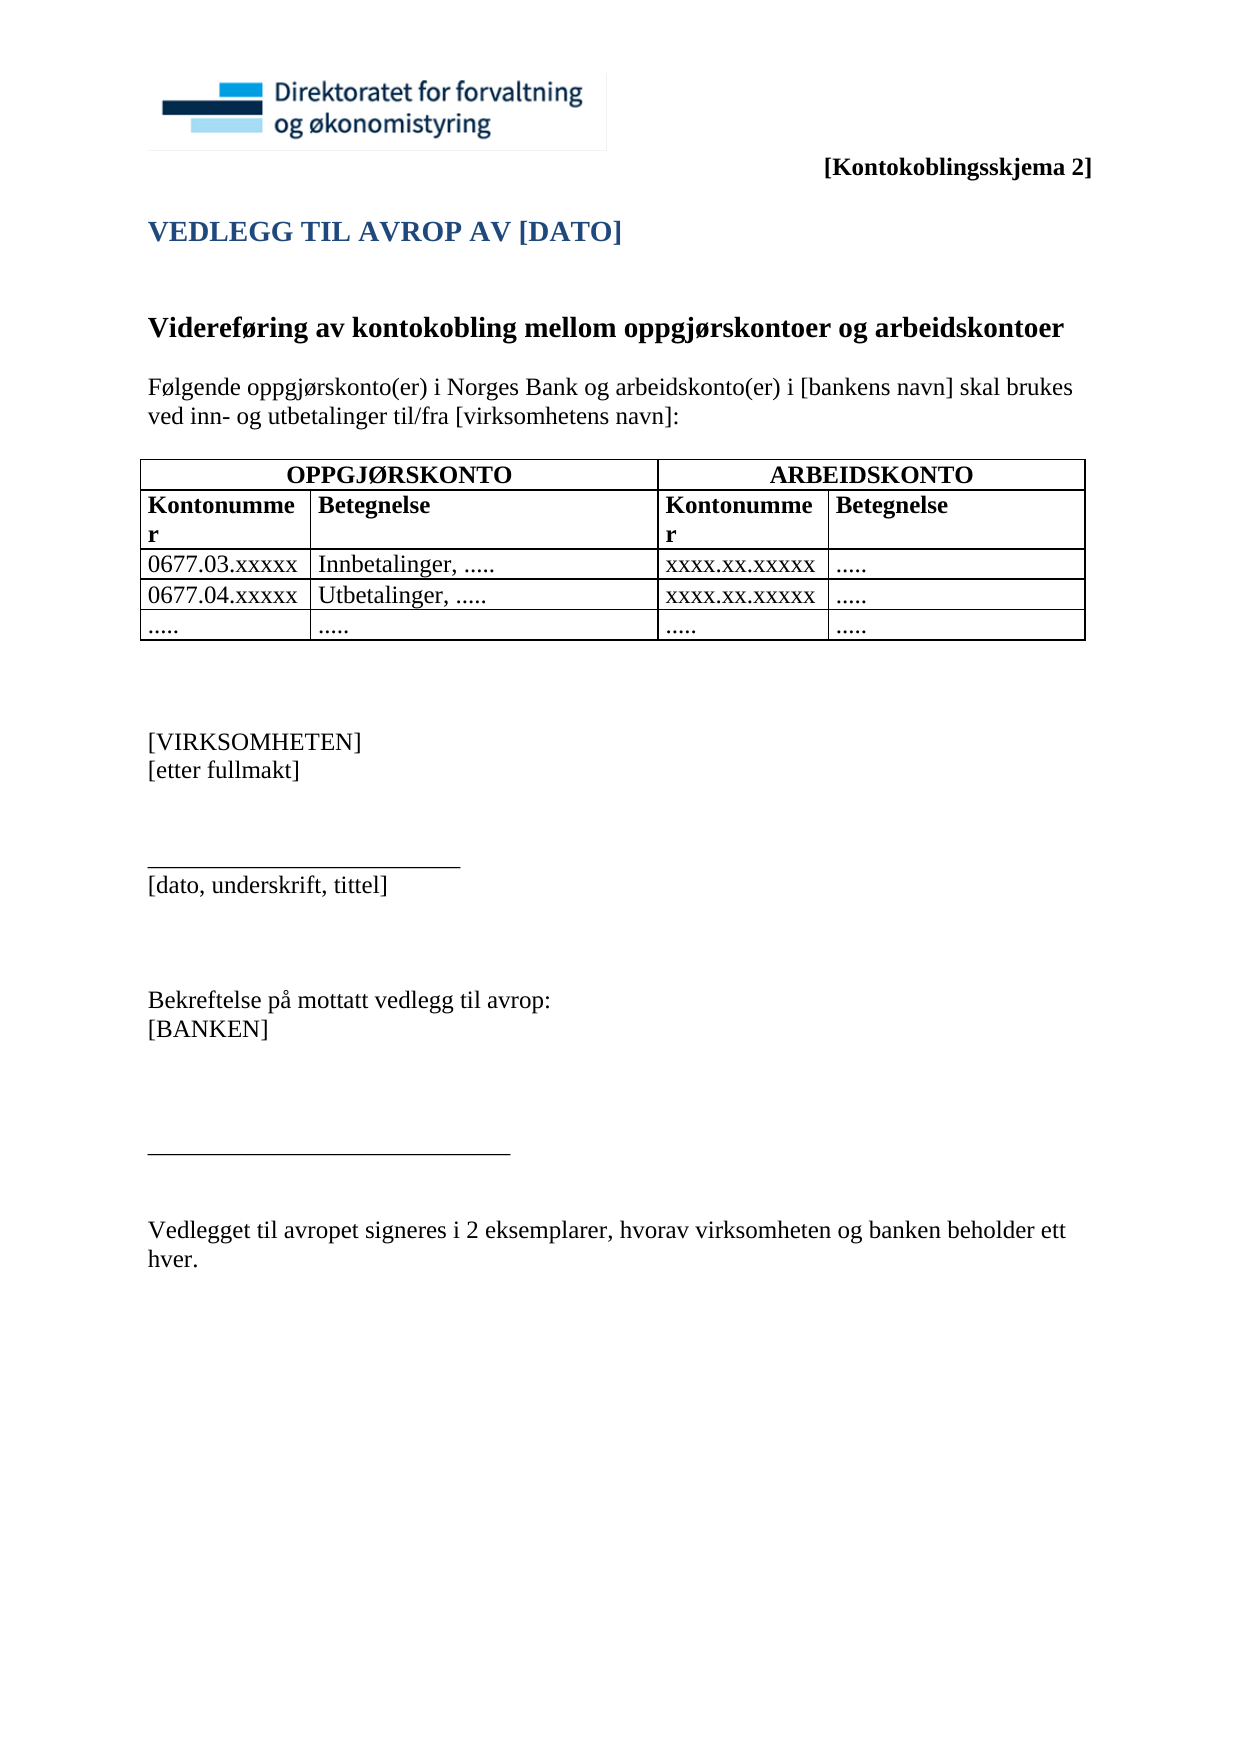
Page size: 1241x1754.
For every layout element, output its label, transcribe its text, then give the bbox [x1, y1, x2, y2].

text _________________________ [148, 842, 1092, 871]
text [dato, underskrift, tittel] [148, 871, 1092, 899]
text Bekreftelse på mottatt vedlegg til avrop: [148, 986, 1092, 1014]
text VEDLEGG TIL AVROP AV [DATO] [148, 214, 1092, 248]
table_cell Betegnelse [829, 491, 1084, 548]
table_cell Betegnelse [311, 491, 657, 548]
table_cell ..... [829, 550, 1084, 578]
text _____________________________ [148, 1129, 1092, 1158]
table_cell 0677.03.xxxxx [141, 550, 310, 578]
text Følgende oppgjørskonto(er) i Norges Bank og arbeidskonto(er) i [bankens navn] skal brukes ved inn- og utbetalinger til/fra [virksomhetens navn]: [148, 372, 1092, 430]
table_cell Kontonummer [659, 491, 828, 548]
picture [147, 73, 608, 152]
table_cell ..... [829, 610, 1084, 639]
table_cell ..... [829, 580, 1084, 609]
text [BANKEN] [148, 1014, 1092, 1043]
table_header ARBEIDSKONTO [659, 460, 1084, 489]
table_cell Utbetalinger, ..... [311, 580, 657, 609]
table_cell xxxx.xx.xxxxx [659, 550, 828, 578]
text Vedlegget til avropet signeres i 2 eksemplarer, hvorav virksomheten og banken beholder ett hver. [148, 1216, 1092, 1273]
table_cell ..... [659, 610, 828, 639]
text [Kontokoblingsskjema 2] [148, 152, 1092, 181]
table_header OPPGJØRSKONTO [141, 460, 657, 489]
table_cell Innbetalinger, ..... [311, 550, 657, 578]
table_cell ..... [311, 610, 657, 639]
table_cell Kontonummer [141, 491, 310, 548]
text [etter fullmakt] [148, 756, 1092, 784]
table_cell ..... [141, 610, 310, 639]
text Videreføring av kontokobling mellom oppgjørskontoer og arbeidskontoer [148, 310, 1092, 344]
text [VIRKSOMHETEN] [148, 727, 1092, 756]
table_cell xxxx.xx.xxxxx [659, 580, 828, 609]
table_cell 0677.04.xxxxx [141, 580, 310, 609]
